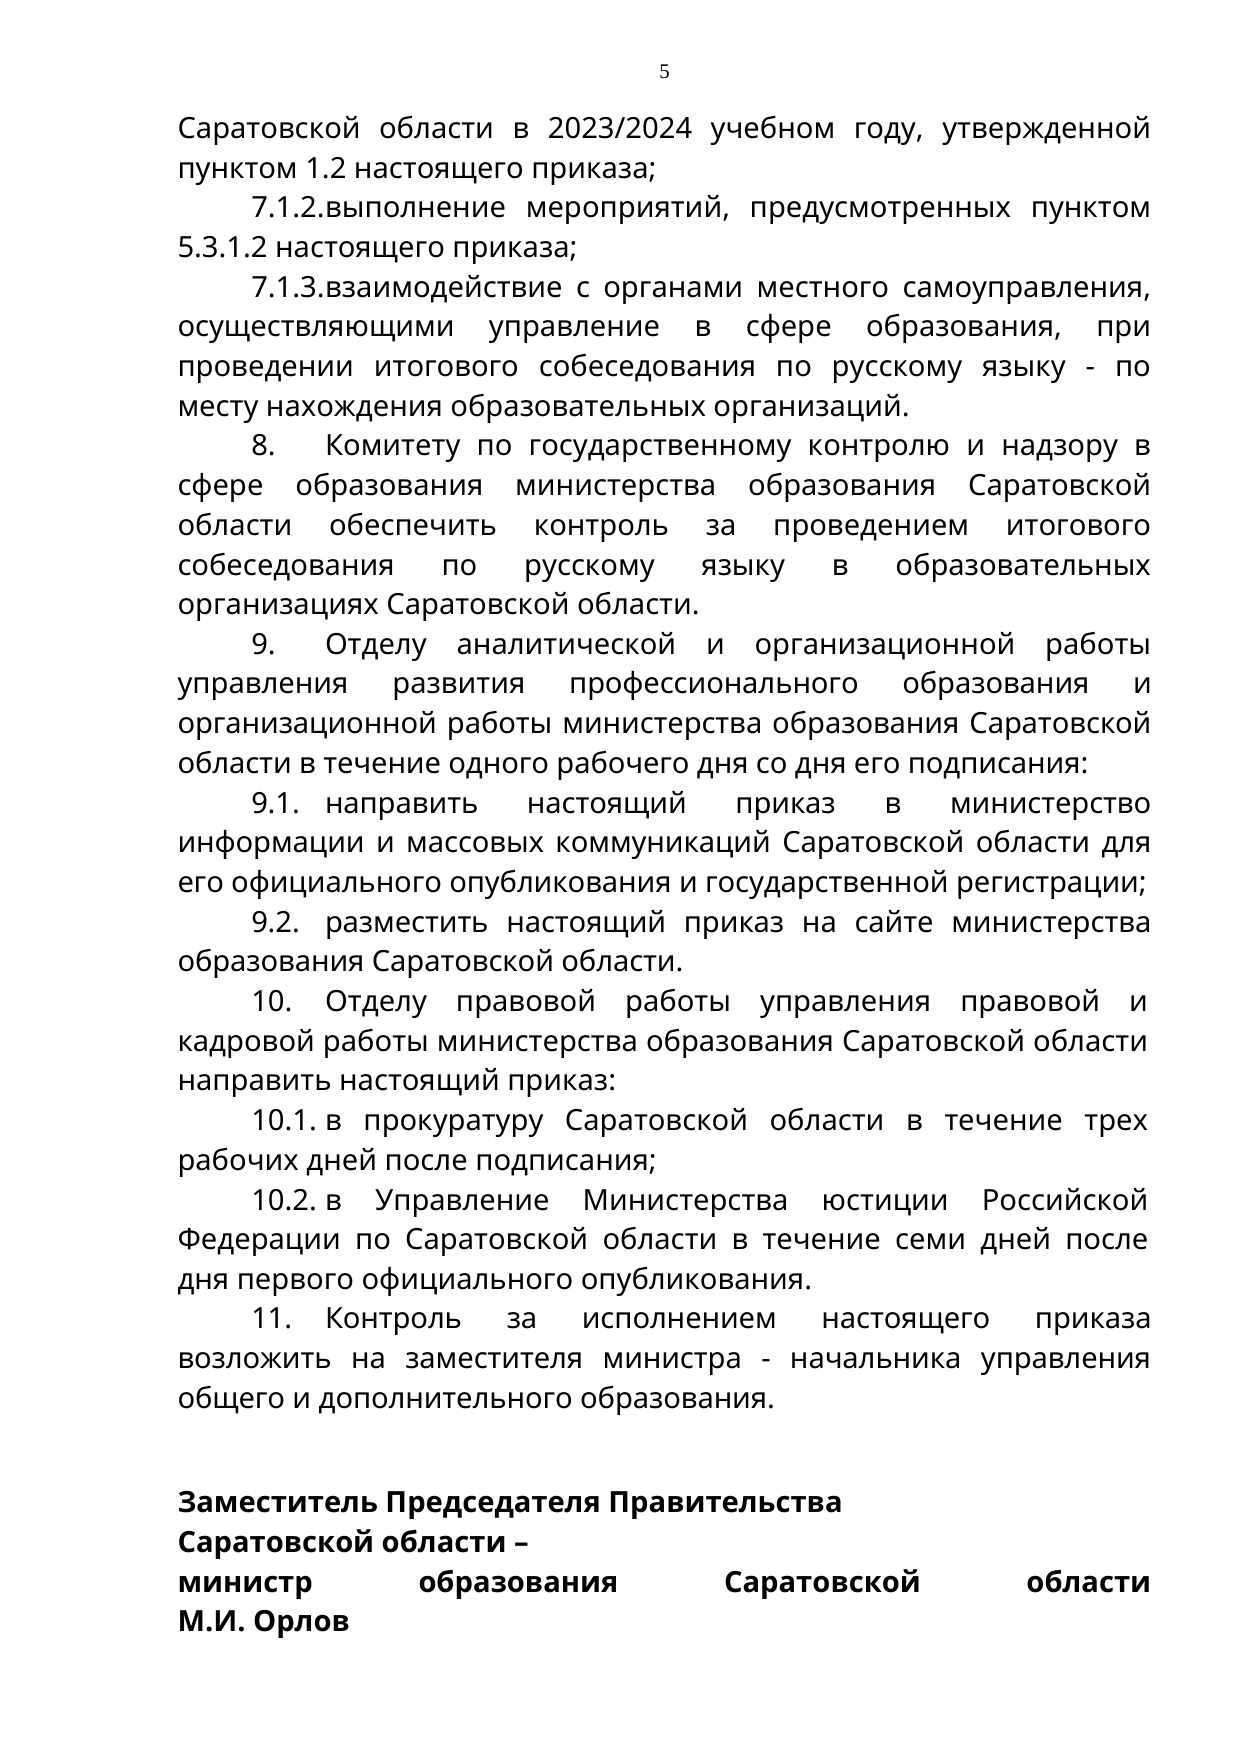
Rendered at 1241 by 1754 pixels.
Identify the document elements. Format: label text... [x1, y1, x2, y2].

text 10.1. в прокуратуру Саратовской области в течение трех рабочих дней после подписания; [177, 1099, 1149, 1179]
text Заместитель Председателя Правительства [177, 1482, 1152, 1521]
text 8. Комитету по государственному контролю и надзору в сфере образования министерства образования Саратовской области обеспечить контроль за проведением итогового собеседования по русскому языку в образовательных организациях Саратовской области. [177, 425, 1152, 623]
text 7.1.3. взаимодействие с органами местного самоуправления, осуществляющими управление в сфере образования, при проведении итогового собеседования по русскому языку - по месту нахождения образовательных организаций. [177, 266, 1152, 425]
text 10.2. в Управление Министерства юстиции Российской Федерации по Саратовской области в течение семи дней после дня первого официального опубликования. [177, 1179, 1149, 1298]
text 7.1.2. выполнение мероприятий, предусмотренных пунктом 5.3.1.2 настоящего приказа; [177, 187, 1152, 266]
text 11. Контроль за исполнением настоящего приказа возложить на заместителя министра - начальника управления общего и дополнительного образования. [177, 1298, 1152, 1417]
text 9.2. разместить настоящий приказ на сайте министерства образования Саратовской области. [177, 901, 1152, 980]
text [177, 107, 1152, 187]
text Саратовской области – [177, 1521, 1152, 1561]
text 9. Отделу аналитической и организационной работы управления развития профессионального образования и организационной работы министерства образования Саратовской области в течение одного рабочего дня со дня его подписания: [177, 623, 1152, 782]
text 9.1. направить настоящий приказ в министерство информации и массовых коммуникаций Саратовской области для его официального опубликования и государственной регистрации; [177, 782, 1152, 901]
text 10. Отделу правовой работы управления правовой и кадровой работы министерства образования Саратовской области направить настоящий приказ: [177, 980, 1149, 1099]
text министр образования Саратовской области М.И. Орлов [177, 1561, 1152, 1640]
